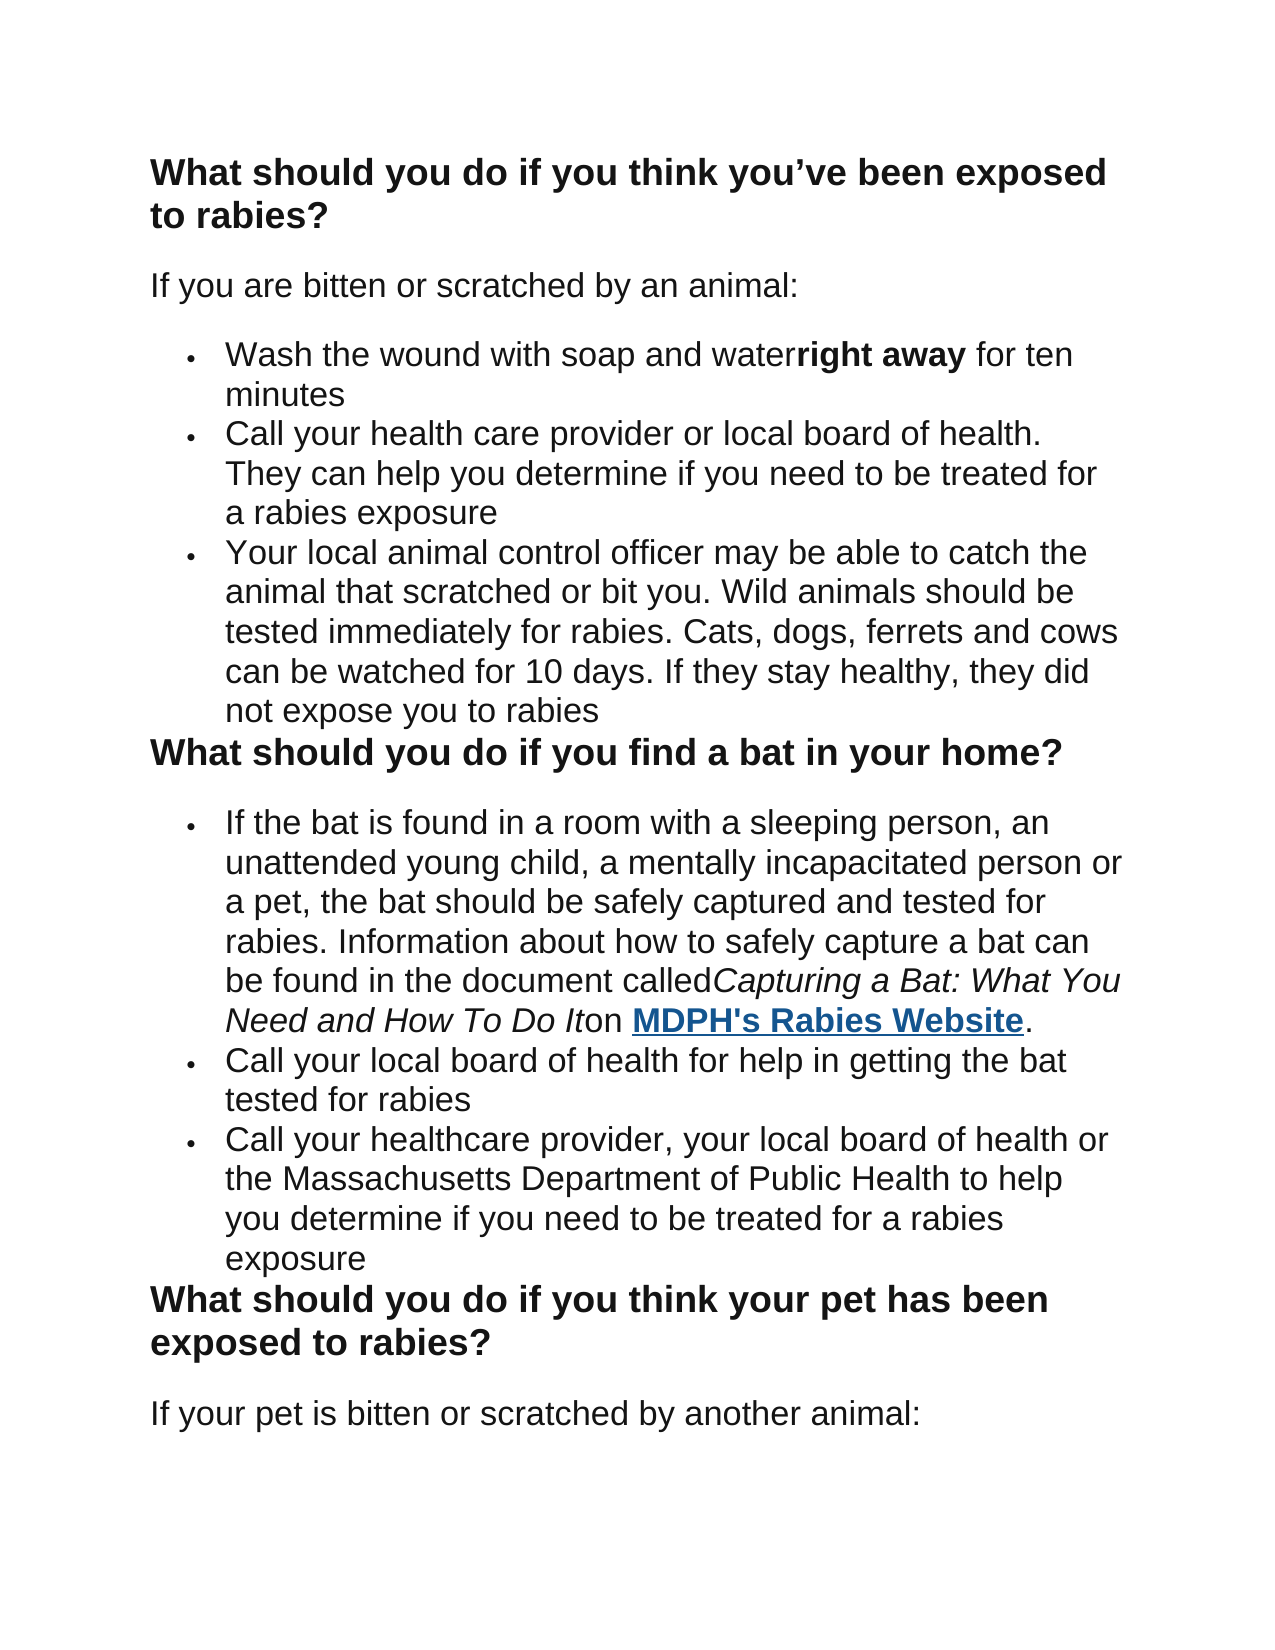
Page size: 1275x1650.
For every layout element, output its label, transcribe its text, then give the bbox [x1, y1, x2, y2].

list Call your healthcare provider, your local board of health or the Massachusetts Department of Public Health to help you determine if you need to be treated for a rabies exposure [187, 1119, 1125, 1277]
text What should you do if you think you’ve been exposed to rabies? [150, 150, 1125, 236]
text If you are bitten or scratched by an animal: [150, 265, 1125, 305]
list Call your health care provider or local board of health. They can help you determine if you need to be treated for a rabies exposure [187, 413, 1125, 532]
text If your pet is bitten or scratched by another animal: [150, 1393, 1125, 1432]
list If the bat is found in a room with a sleeping person, an unattended young child, a mentally incapacitated person or a pet, the bat should be safely captured and tested for rabies. Information about how to safely capture a bat can be found in the document calledCapturing a Bat: What You Need and How To Do Iton MDPH's Rabies Website. [187, 802, 1125, 1040]
list Wash the wound with soap and waterright away for ten minutes [187, 334, 1125, 413]
list Your local animal control officer may be able to catch the animal that scratched or bit you. Wild animals should be tested immediately for rabies. Cats, dogs, ferrets and cows can be watched for 10 days. If they stay healthy, they did not expose you to rabies [187, 532, 1125, 730]
text What should you do if you find a bat in your home? [150, 730, 1125, 773]
text What should you do if you think your pet has been exposed to rabies? [150, 1277, 1125, 1363]
list Call your local board of health for help in getting the bat tested for rabies [187, 1040, 1125, 1119]
